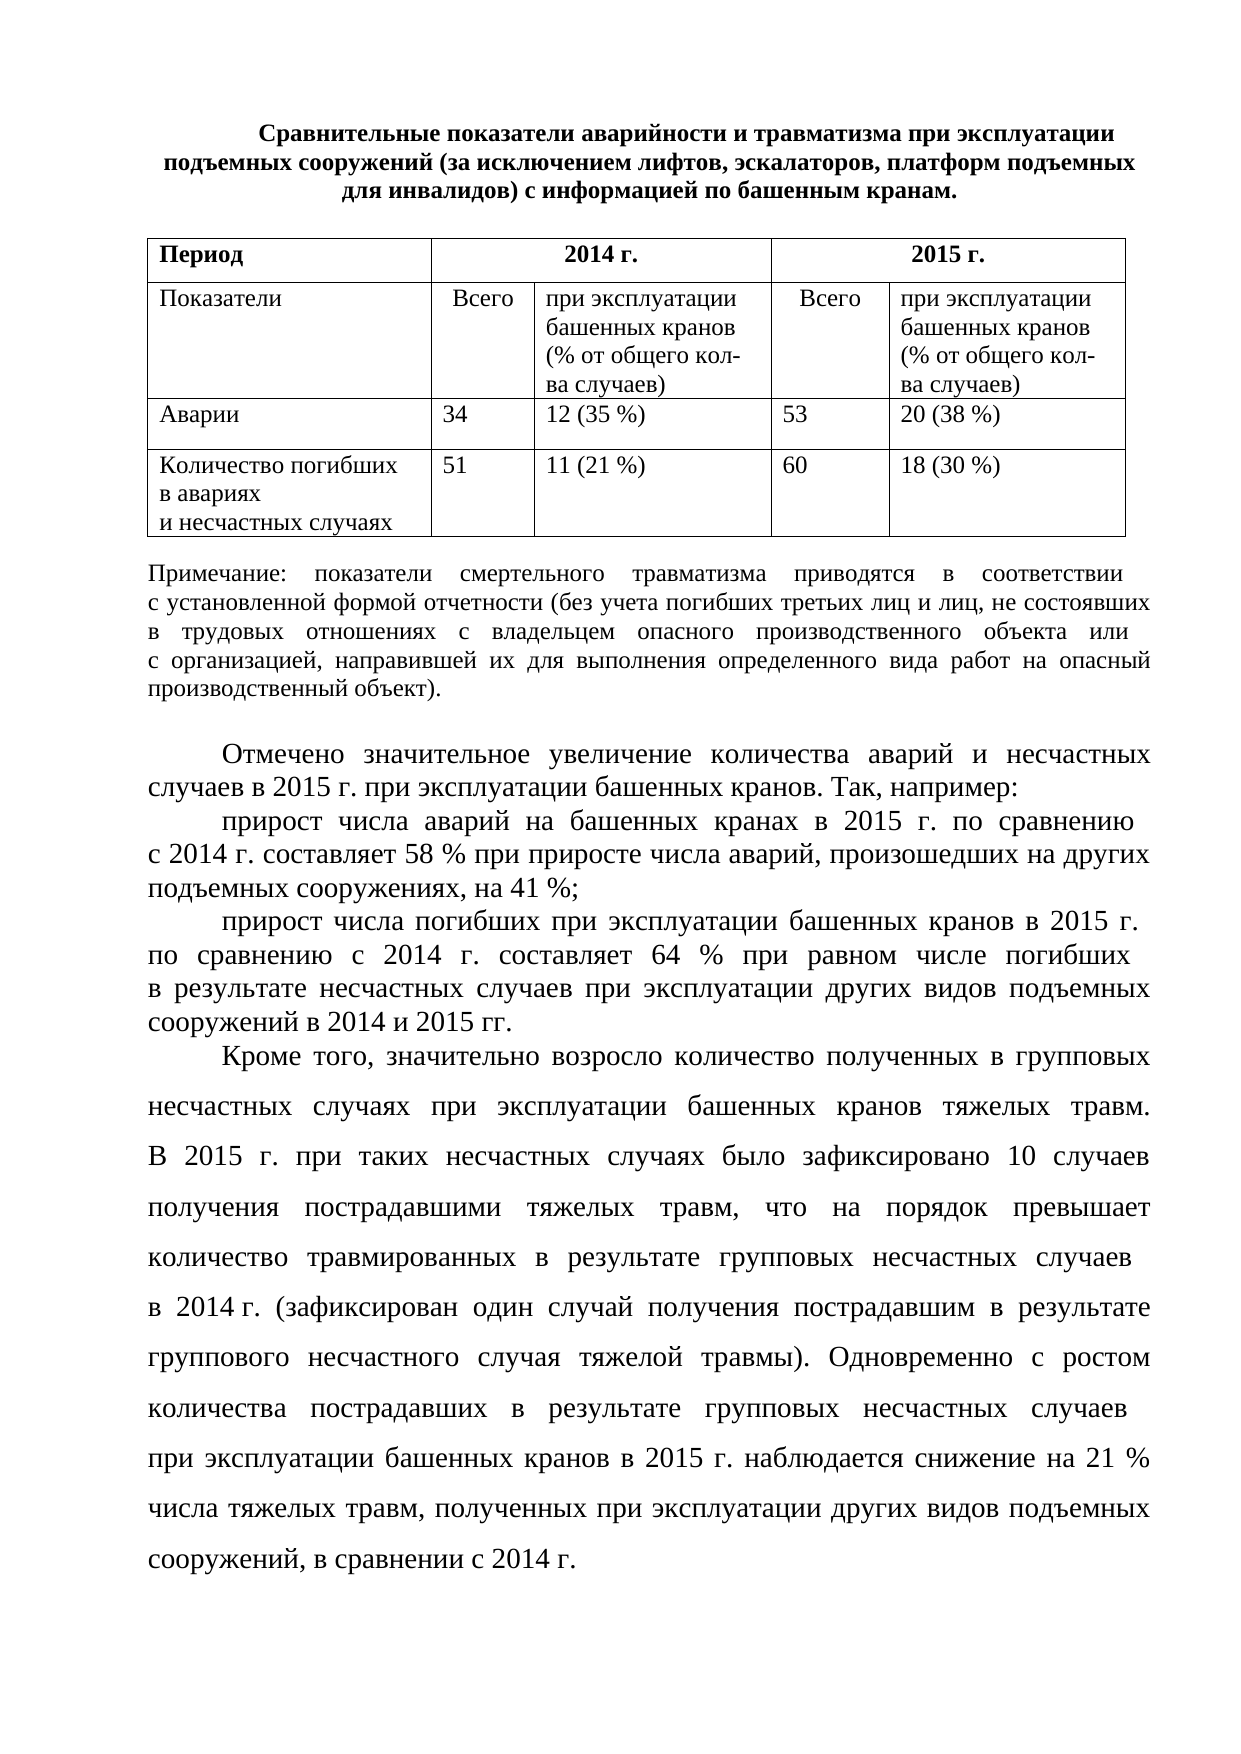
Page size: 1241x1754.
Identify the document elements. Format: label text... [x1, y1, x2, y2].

table_cell Показатели [148, 283, 431, 398]
table_cell Всего [432, 283, 534, 398]
table_cell 34 [432, 399, 534, 449]
table_cell Всего [772, 283, 889, 398]
table_header Период [148, 239, 431, 282]
table_cell 60 [772, 450, 889, 536]
table_cell при эксплуатации башенных кранов (% от общего кол-ва случаев) [535, 283, 771, 398]
table_cell 12 (35 %) [535, 399, 771, 449]
table_header 2014 г. [432, 239, 771, 282]
table_cell 20 (38 %) [890, 399, 1125, 449]
table_cell Количество погибших в авариях и несчастных случаях [148, 450, 431, 536]
text Кроме того, значительно возросло количество полученных в групповых несчастных случаях при эксплуатации башенных кранов тяжелых травм. В 2015 г. при таких несчастных случаях было зафиксировано 10 случаев получения пострадавшими тяжелых травм, что на порядок превышает количество травмированных в результате групповых несчастных случаев в 2014 г. (зафиксирован один случай получения пострадавшим в результате группового несчастного случая тяжелой травмы). Одновременно с ростом количества пострадавших в результате групповых несчастных случаев при эксплуатации башенных кранов в 2015 г. наблюдается снижение на 21 % числа тяжелых травм, полученных при эксплуатации других видов подъемных сооружений, в сравнении с 2014 г. [148, 1038, 1152, 1574]
text Отмечено значительное увеличение количества аварий и несчастных случаев в 2015 г. при эксплуатации башенных кранов. Так, например: [148, 736, 1152, 803]
table_cell 53 [772, 399, 889, 449]
table_cell 18 (30 %) [890, 450, 1125, 536]
table_cell Аварии [148, 399, 431, 449]
table_cell 51 [432, 450, 534, 536]
text Примечание: показатели смертельного травматизма приводятся в соответствии с установленной формой отчетности (без учета погибших третьих лиц и лиц, не состоявших в трудовых отношениях с владельцем опасного производственного объекта или с организацией, направившей их для выполнения определенного вида работ на опасный производственный объект). [148, 558, 1152, 702]
table_header 2015 г. [772, 239, 1125, 282]
text прирост числа погибших при эксплуатации башенных кранов в 2015 г. по сравнению с 2014 г. составляет 64 % при равном числе погибших в результате несчастных случаев при эксплуатации других видов подъемных сооружений в 2014 и 2015 гг. [148, 903, 1152, 1038]
text прирост числа аварий на башенных кранах в 2015 г. по сравнению с 2014 г. составляет 58 % при приросте числа аварий, произошедших на других подъемных сооружениях, на 41 %; [148, 803, 1152, 903]
table_cell 11 (21 %) [535, 450, 771, 536]
text Сравнительные показатели аварийности и травматизма при эксплуатации подъемных сооружений (за исключением лифтов, эскалаторов, платформ подъемных для инвалидов) с информацией по башенным кранам. [148, 118, 1152, 204]
table_cell при эксплуатации башенных кранов (% от общего кол-ва случаев) [890, 283, 1125, 398]
